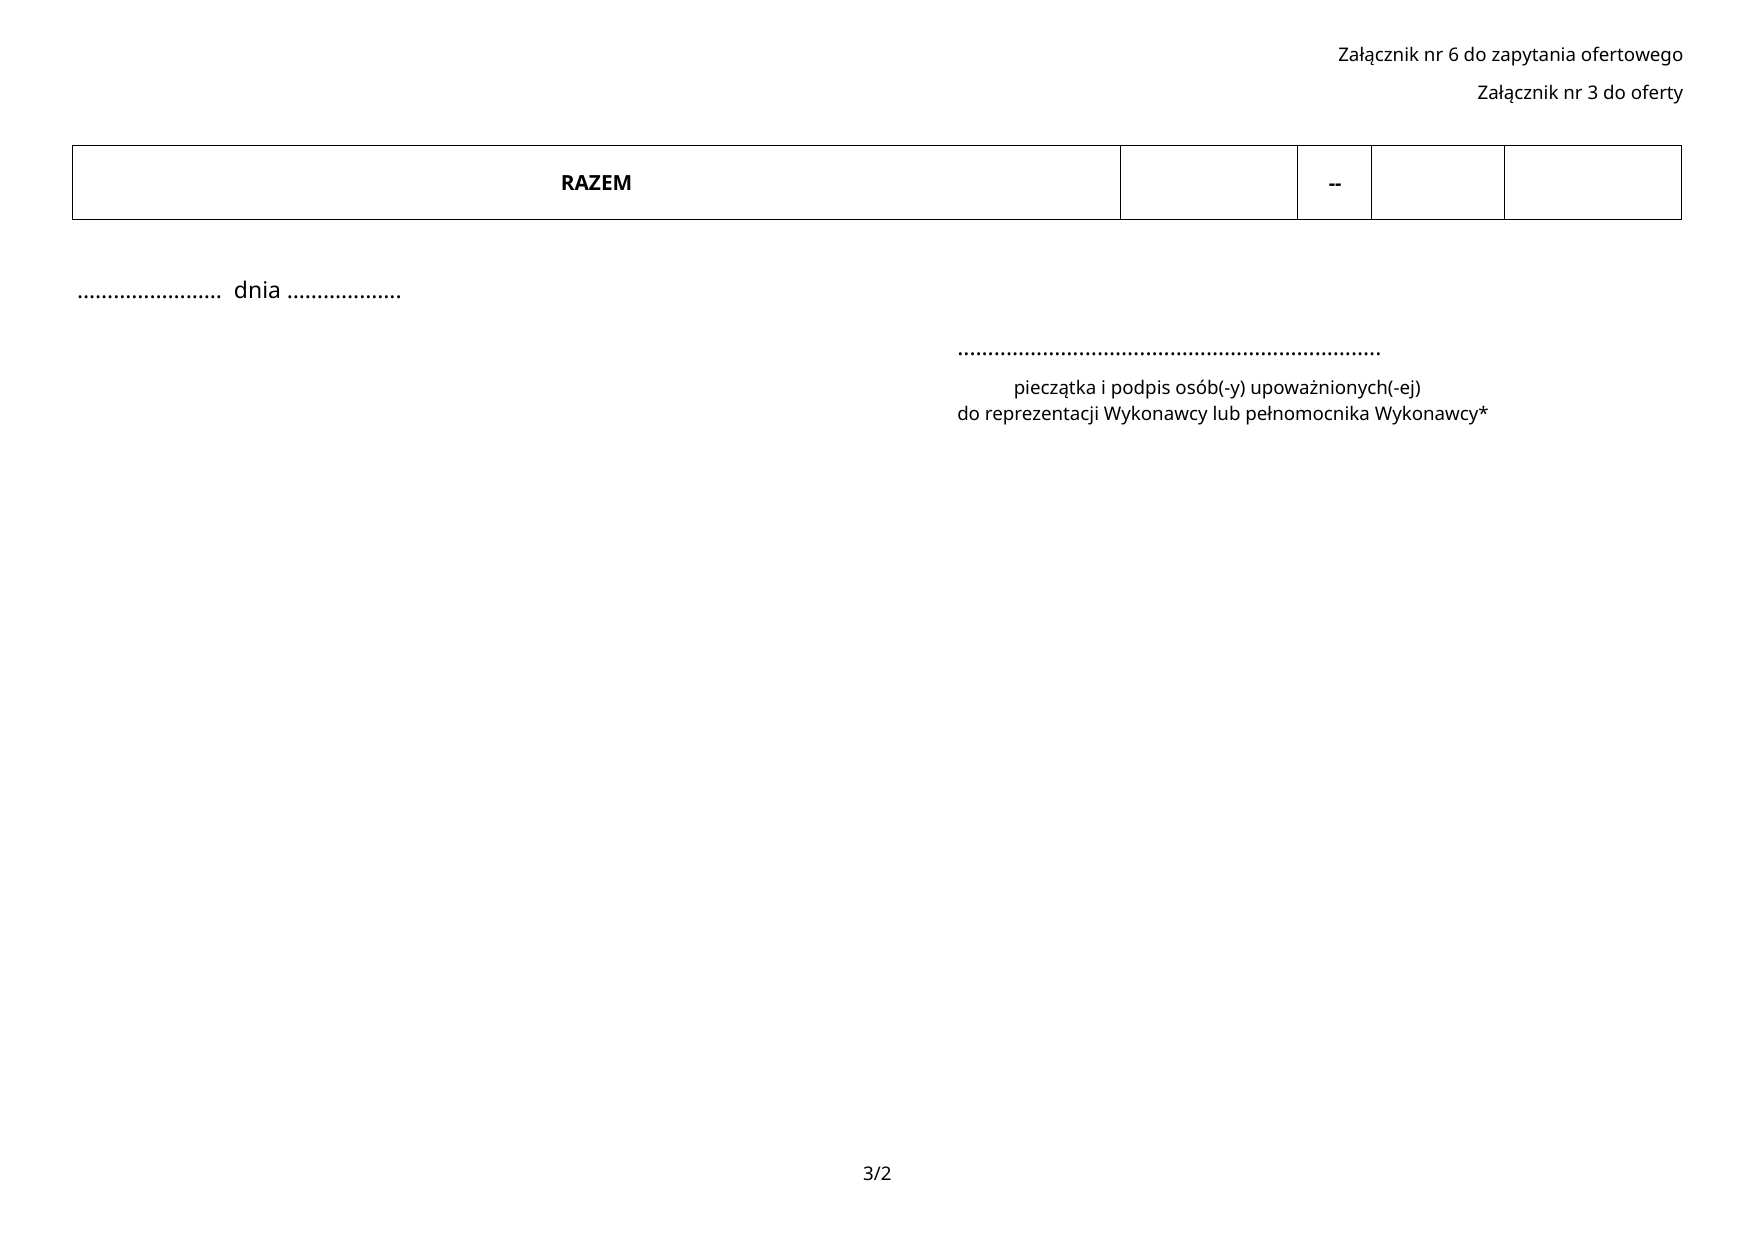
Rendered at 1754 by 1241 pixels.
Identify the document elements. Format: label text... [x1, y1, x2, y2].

table_cell [1121, 146, 1297, 219]
text …………………… dnia ………………. [71, 274, 1683, 305]
table_cell [1505, 146, 1681, 219]
text pieczątka i podpis osób(-y) upoważnionych(-ej) [587, 374, 1683, 400]
table_cell -- [1298, 146, 1371, 219]
text do reprezentacji Wykonawcy lub pełnomocnika Wykonawcy* [71, 400, 1683, 426]
table_cell RAZEM [73, 146, 1120, 219]
text ..…...…………....……..……………………………….. [513, 331, 1683, 362]
table_cell [1372, 146, 1504, 219]
